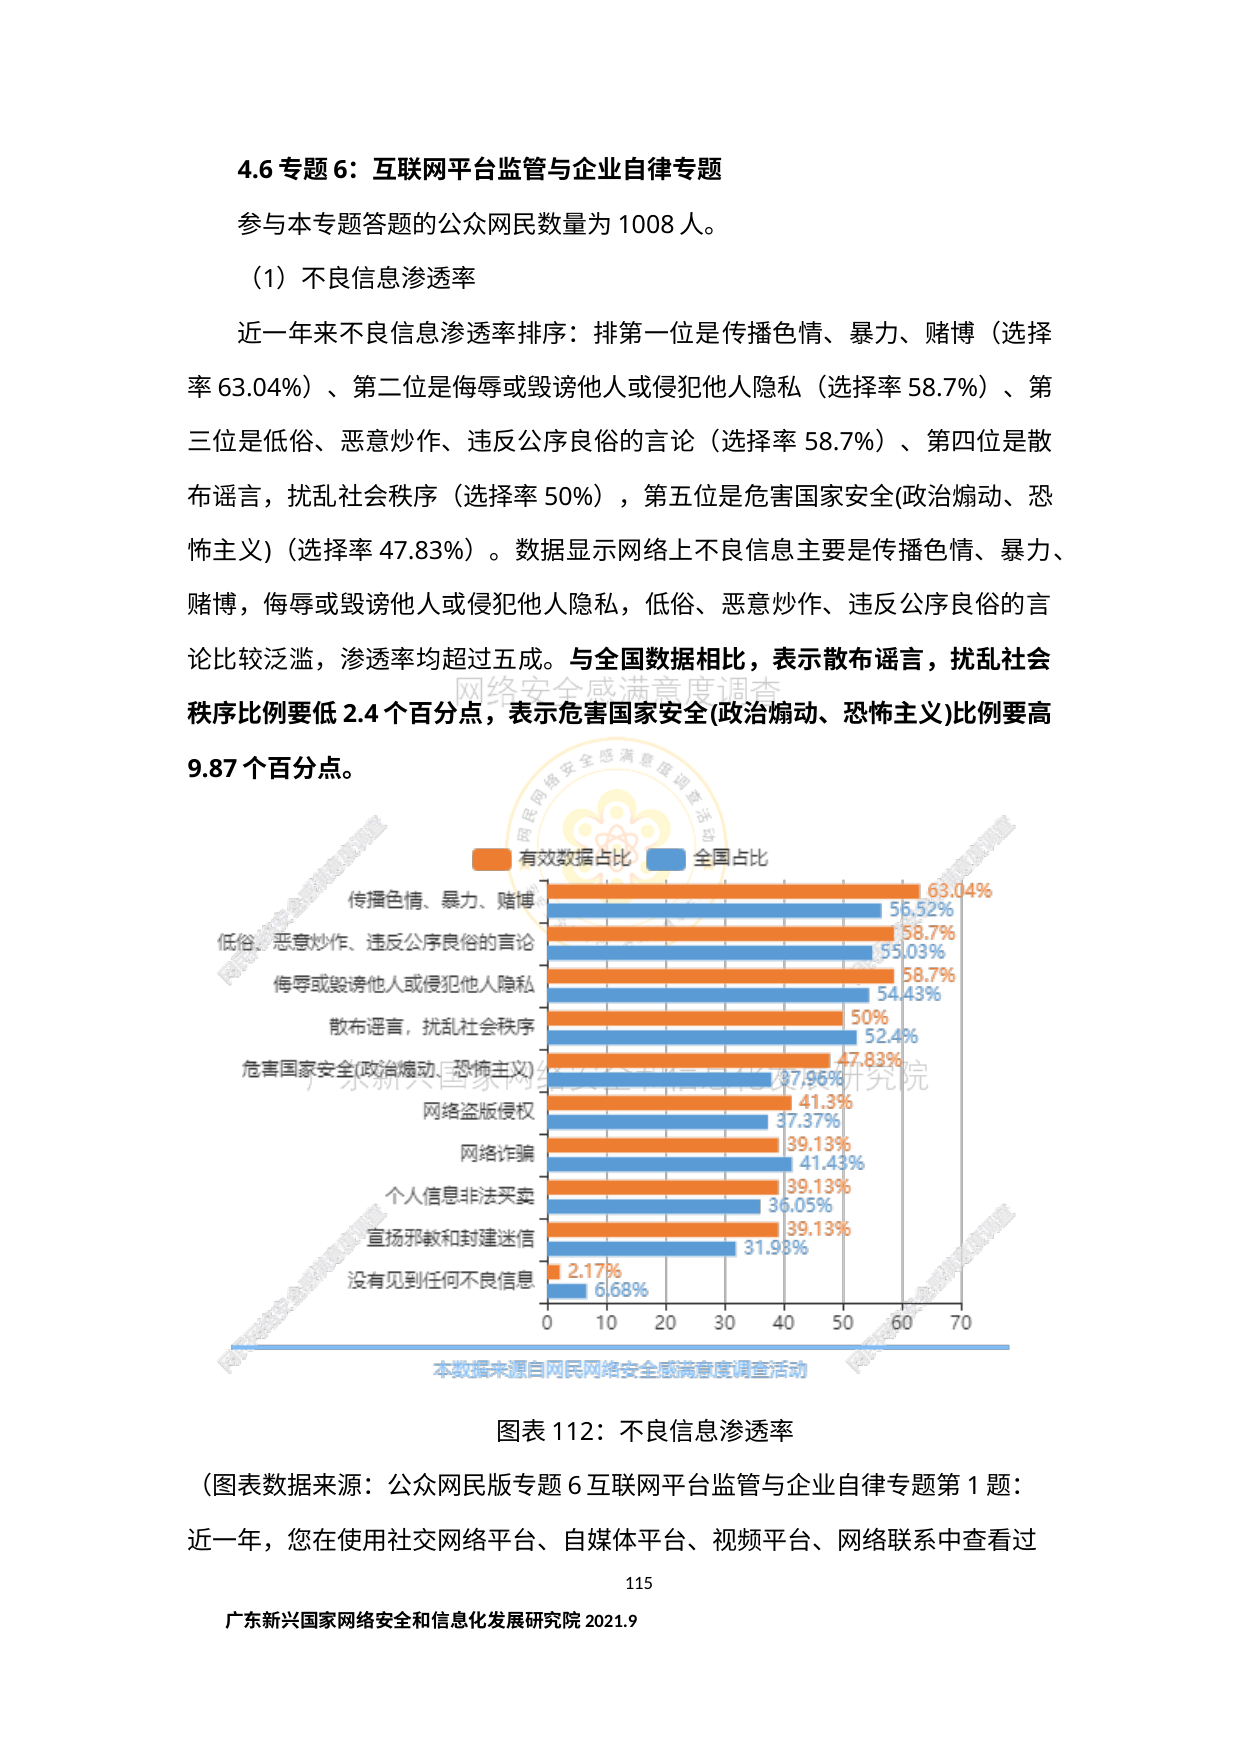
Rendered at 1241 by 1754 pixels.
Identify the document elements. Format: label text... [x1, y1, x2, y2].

picture [202, 802, 1039, 1397]
text （1）不良信息渗透率 [187, 259, 1053, 295]
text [187, 1466, 1053, 1556]
text 参与本专题答题的公众网民数量为1008人。 [187, 204, 1053, 241]
subtitle 4.6专题6：互联网平台监管与企业自律专题 [187, 150, 1053, 186]
text 图表112：不良信息渗透率 [187, 1411, 1053, 1448]
text 近一年来不良信息渗透率排序：排第一位是传播色情、暴力、赌博（选择率63.04%）、第二位是侮辱或毁谤他人或侵犯他人隐私（选择率58.7%）、第三位是低俗、恶意炒作、违反公序良俗的言论（选择率58.7%）、第四位是散布谣言，扰乱社会秩序（选择率50%），第五位是危害国家安全(政治煽动、恐怖主义)（选择率47.83%）。数据显示网络上不良信息主要是传播色情、暴力、赌博，侮辱或毁谤他人或侵犯他人隐私，低俗、恶意炒作、违反公序良俗的言论比较泛滥，渗透率均超过五成。与全国数据相比，表示散布谣言，扰乱社会秩序比例要低2.4个百分点，表示危害国家安全(政治煽动、恐怖主义)比例要高9.87个百分点。 [187, 313, 1053, 784]
